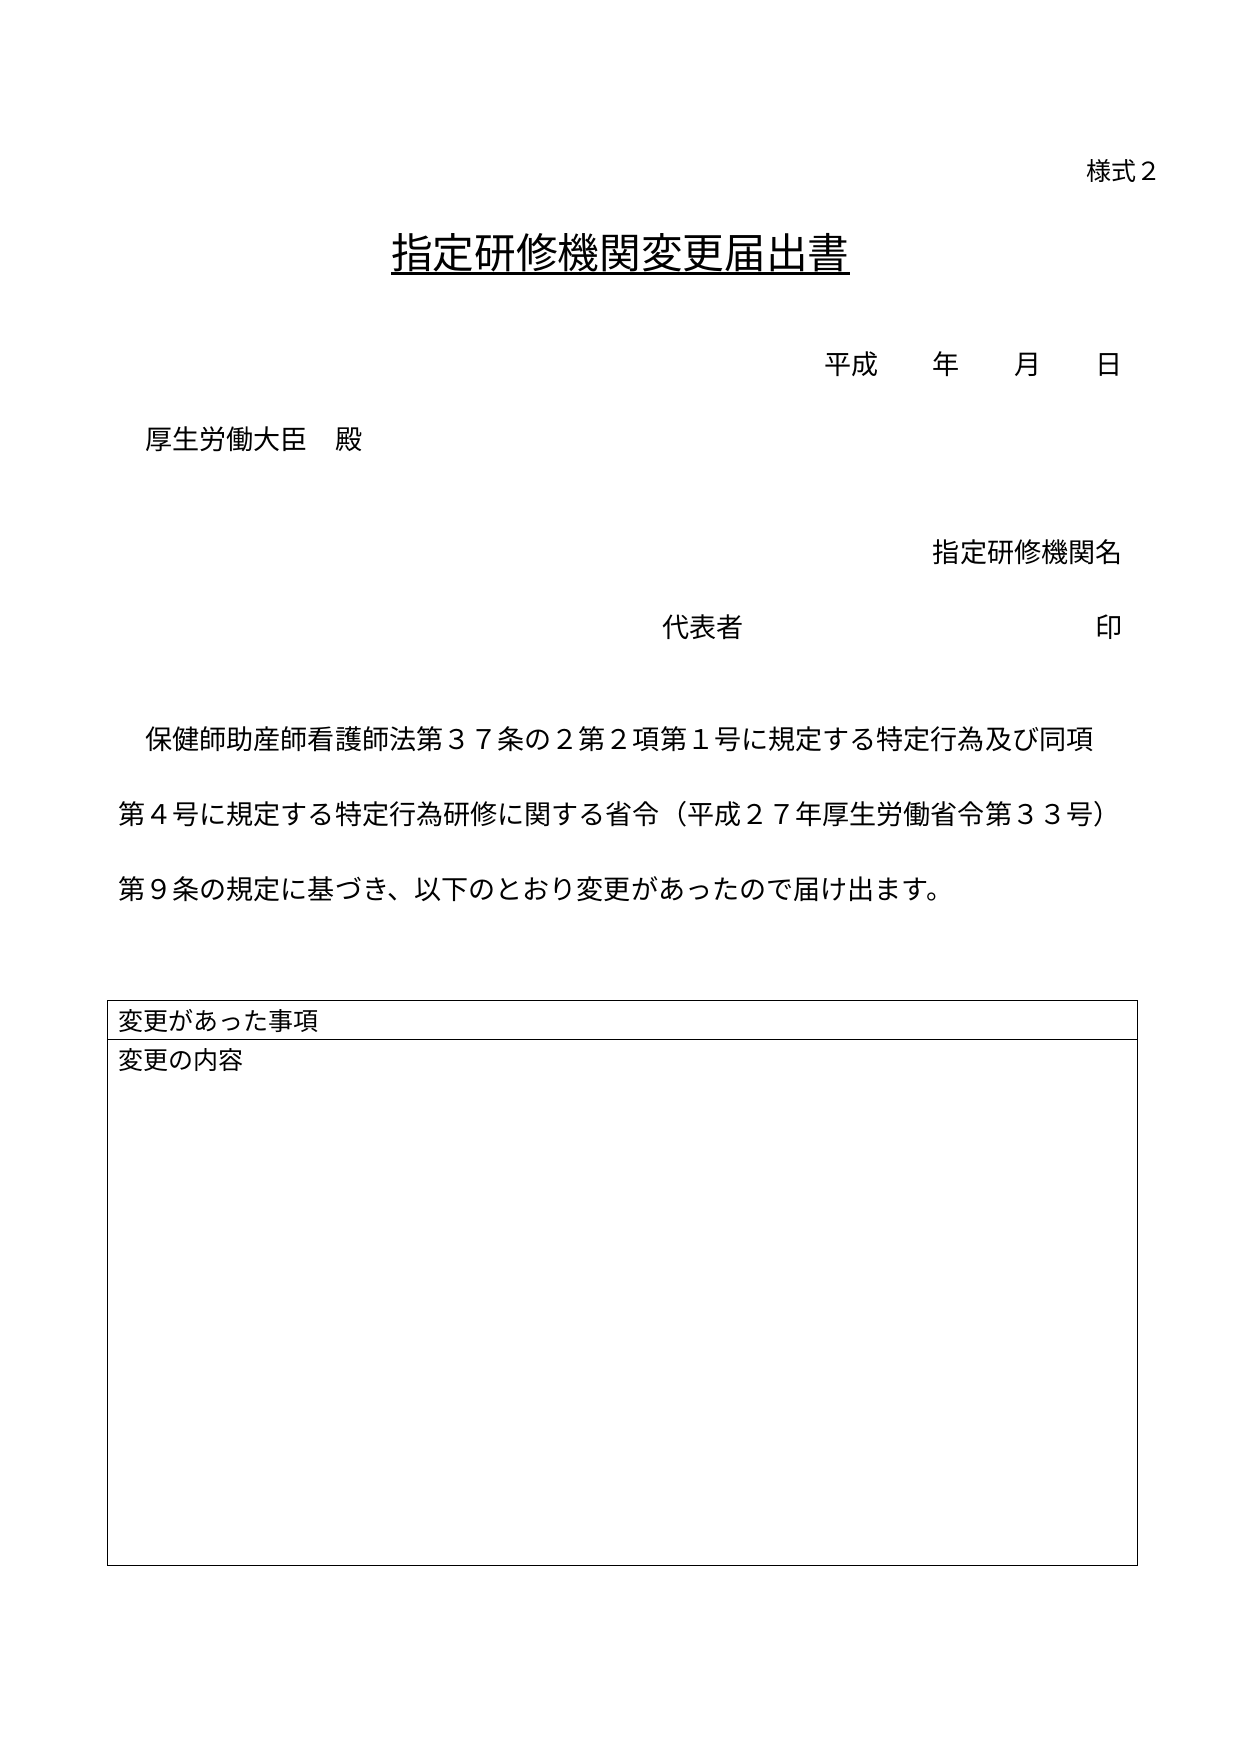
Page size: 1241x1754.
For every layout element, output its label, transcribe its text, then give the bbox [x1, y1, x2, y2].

text 指定研修機関名 [118, 513, 1122, 588]
text 第９条の規定に基づき、以下のとおり変更があったので届け出ます。 [118, 850, 1122, 925]
text 指定研修機関変更届出書 [118, 213, 1122, 288]
table_cell 変更の内容 [108, 1040, 1137, 1565]
text 厚生労働大臣 殿 [118, 400, 1122, 475]
table_header 変更があった事項 [108, 1001, 1137, 1039]
text 代表者 印 [118, 588, 1122, 663]
text 第４号に規定する特定行為研修に関する省令（平成２７年厚生労働省令第３３号） [118, 775, 1122, 850]
text 平成 年 月 日 [118, 325, 1122, 400]
text 保健師助産師看護師法第３７条の２第２項第１号に規定する特定行為及び同項 [118, 700, 1122, 775]
